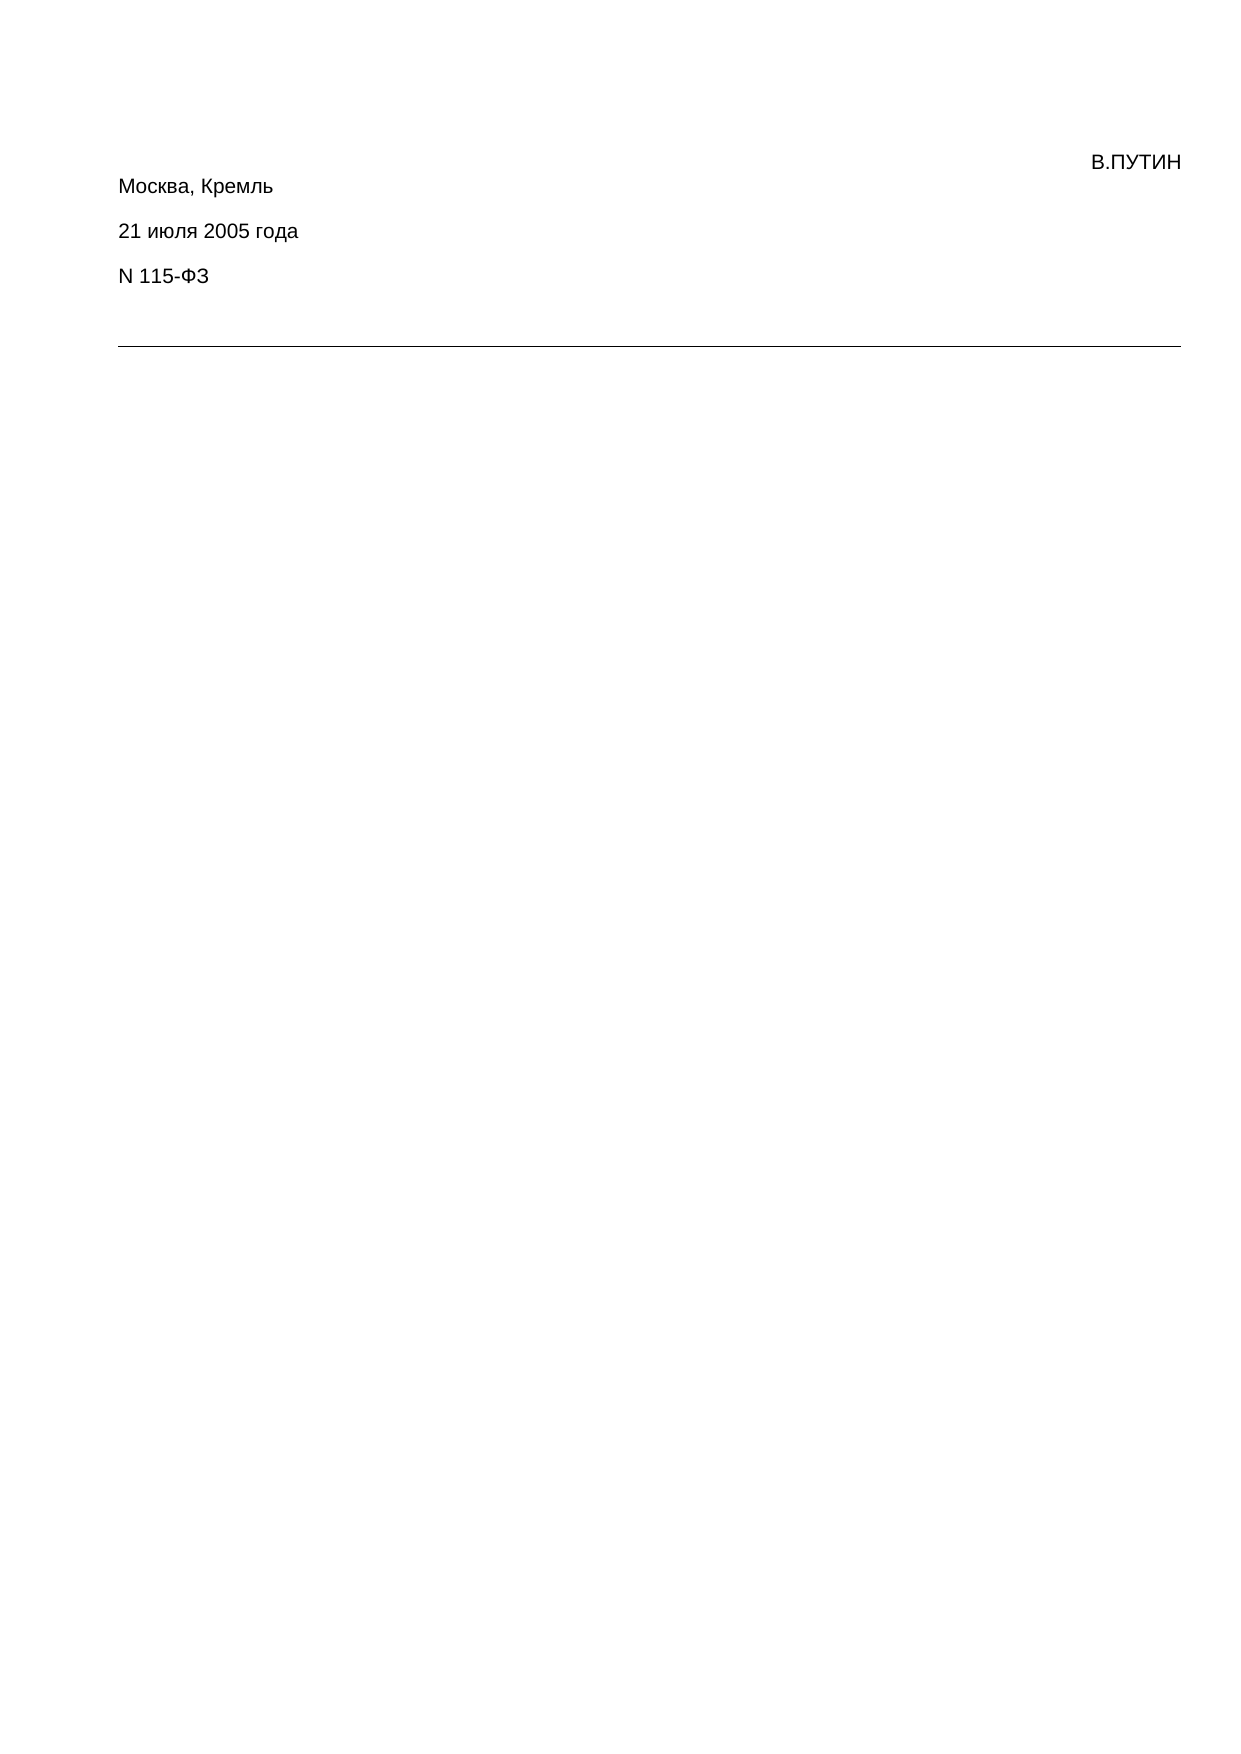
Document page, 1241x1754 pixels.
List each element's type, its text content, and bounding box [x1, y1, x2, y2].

text В.ПУТИН [118, 150, 1181, 174]
text N 115-ФЗ [118, 263, 1181, 287]
text Москва, Кремль [118, 174, 1181, 198]
text 21 июля 2005 года [118, 219, 1181, 243]
